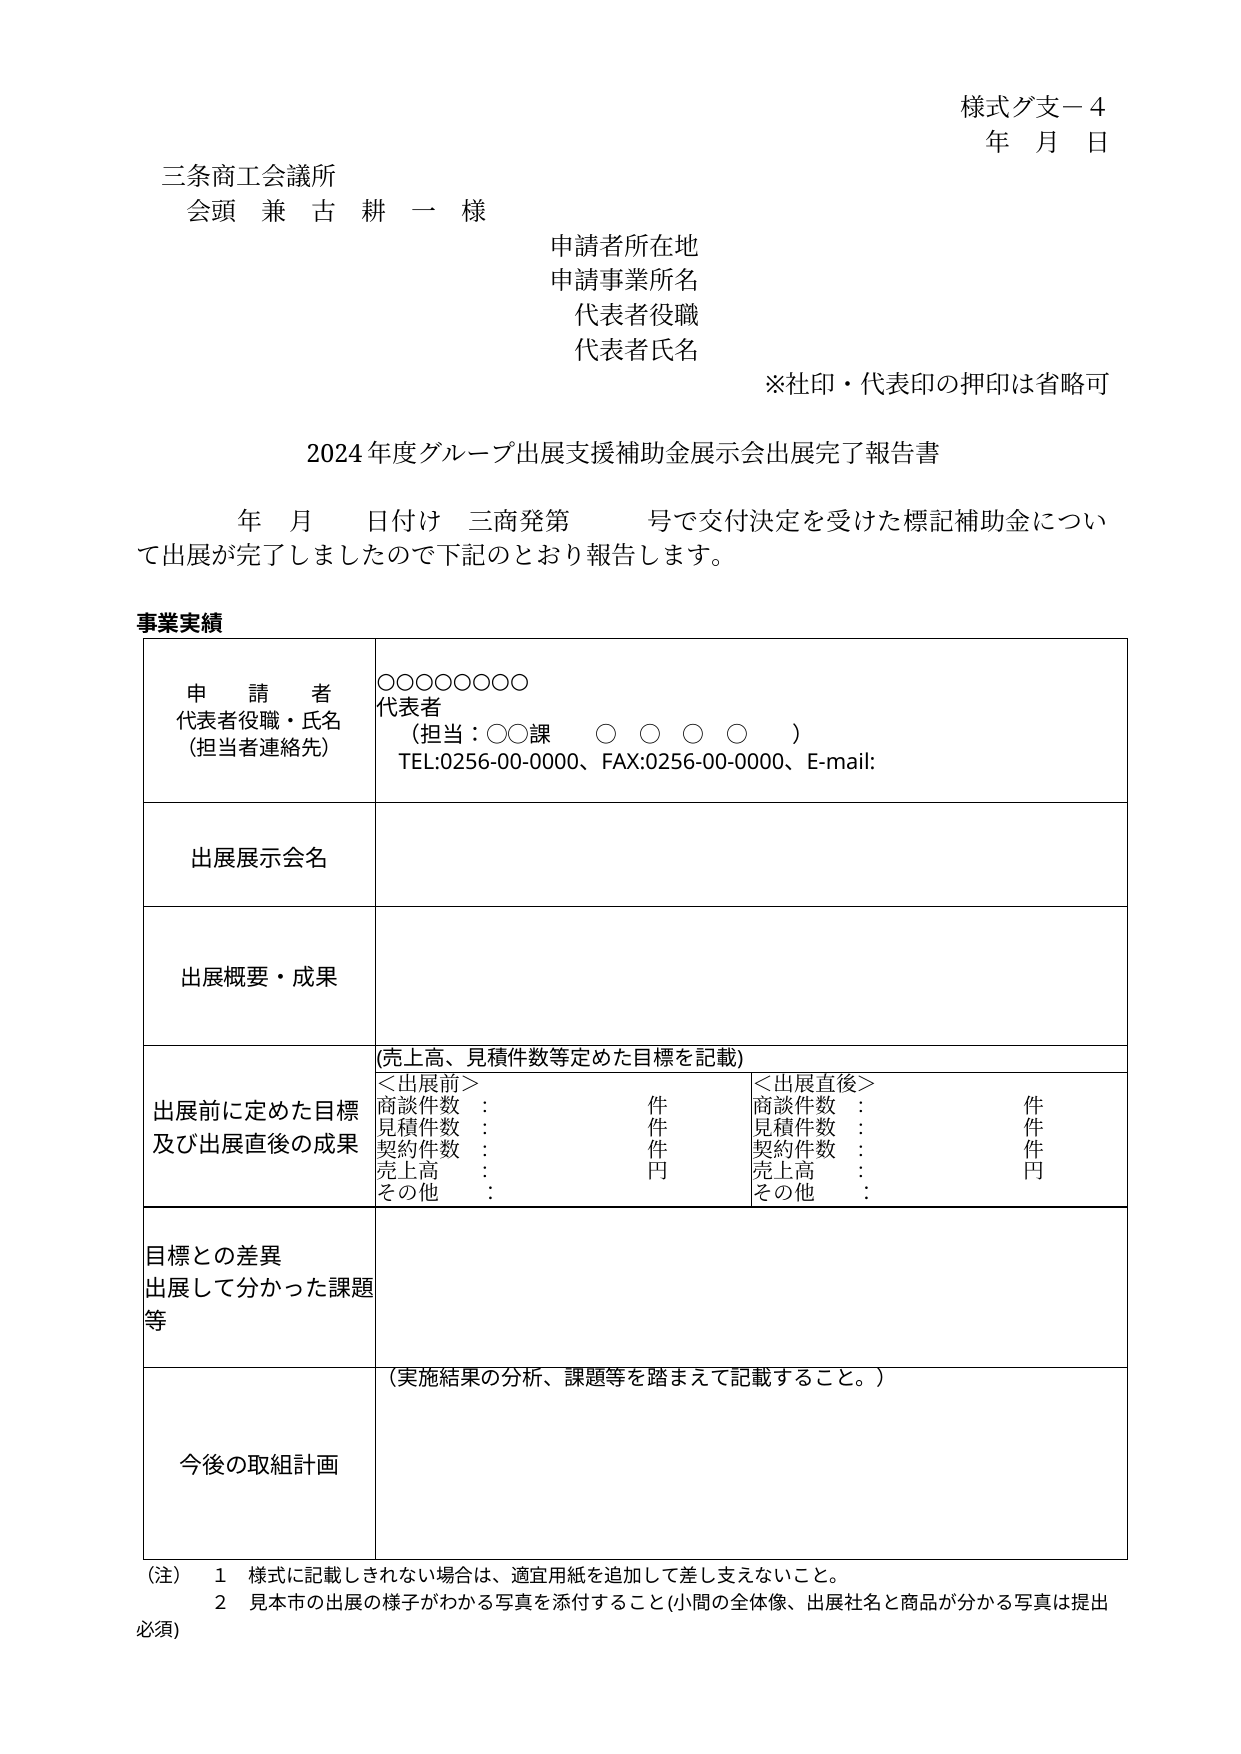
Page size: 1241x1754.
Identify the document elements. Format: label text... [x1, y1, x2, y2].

table_cell ＜出展前＞ 商談件数 ： 件 見積件数 ： 件 契約件数 ： 件 売上高 ： 円 その他 ： [376, 1073, 751, 1206]
table_cell [376, 803, 1127, 906]
text 申請者所在地 [549, 227, 1110, 262]
table_cell (売上高、見積件数等定めた目標を記載) [376, 1046, 1127, 1072]
table_cell （実施結果の分析、課題等を踏まえて記載すること。） [376, 1368, 1127, 1559]
text 2024年度グループ出展支援補助金展示会出展完了報告書 [136, 436, 1110, 469]
text 様式グ支－４ [136, 89, 1110, 123]
text ※社印・代表印の押印は省略可 [136, 366, 1110, 401]
text （注） １ 様式に記載しきれない場合は、適宜用紙を追加して差し支えないこと。 [136, 1560, 1110, 1587]
table_cell 今後の取組計画 [144, 1368, 375, 1559]
text 会頭 兼 古 耕 一 様 [136, 193, 1110, 227]
text 三条商工会議所 [136, 158, 1110, 193]
table_cell 出展概要・成果 [144, 907, 375, 1045]
table_cell 目標との差異 出展して分かった課題等 [144, 1208, 375, 1367]
text 年 月 日 [136, 123, 1110, 158]
text 事業実績 [136, 605, 1110, 638]
table_cell 出展展示会名 [144, 803, 375, 906]
text 代表者役職 [549, 297, 1110, 331]
table_header ○○○○○○○○ 代表者 （担当：○○課 ○ ○ ○ ○ ） TEL:0256-00-0000、FAX:0256-00-0000、E-mail: [376, 639, 1127, 802]
text 代表者氏名 [549, 331, 1110, 366]
text 申請事業所名 [549, 262, 1110, 297]
table_header 申 請 者 代表者役職・氏名 （担当者連絡先） [144, 639, 375, 802]
table_cell [376, 907, 1127, 1045]
table_cell 出展前に定めた目標 及び出展直後の成果 [144, 1046, 375, 1206]
table_cell [376, 1208, 1127, 1367]
text 年 月 日付け 三商発第 号で交付決定を受けた標記補助金について出展が完了しましたので下記のとおり報告します。 [136, 502, 1110, 572]
text ２ 見本市の出展の様子がわかる写真を添付すること(小間の全体像、出展社名と商品が分かる写真は提出必須) [136, 1587, 1110, 1642]
table_cell ＜出展直後＞ 商談件数 ： 件 見積件数 ： 件 契約件数 ： 件 売上高 ： 円 その他 ： [752, 1073, 1127, 1206]
